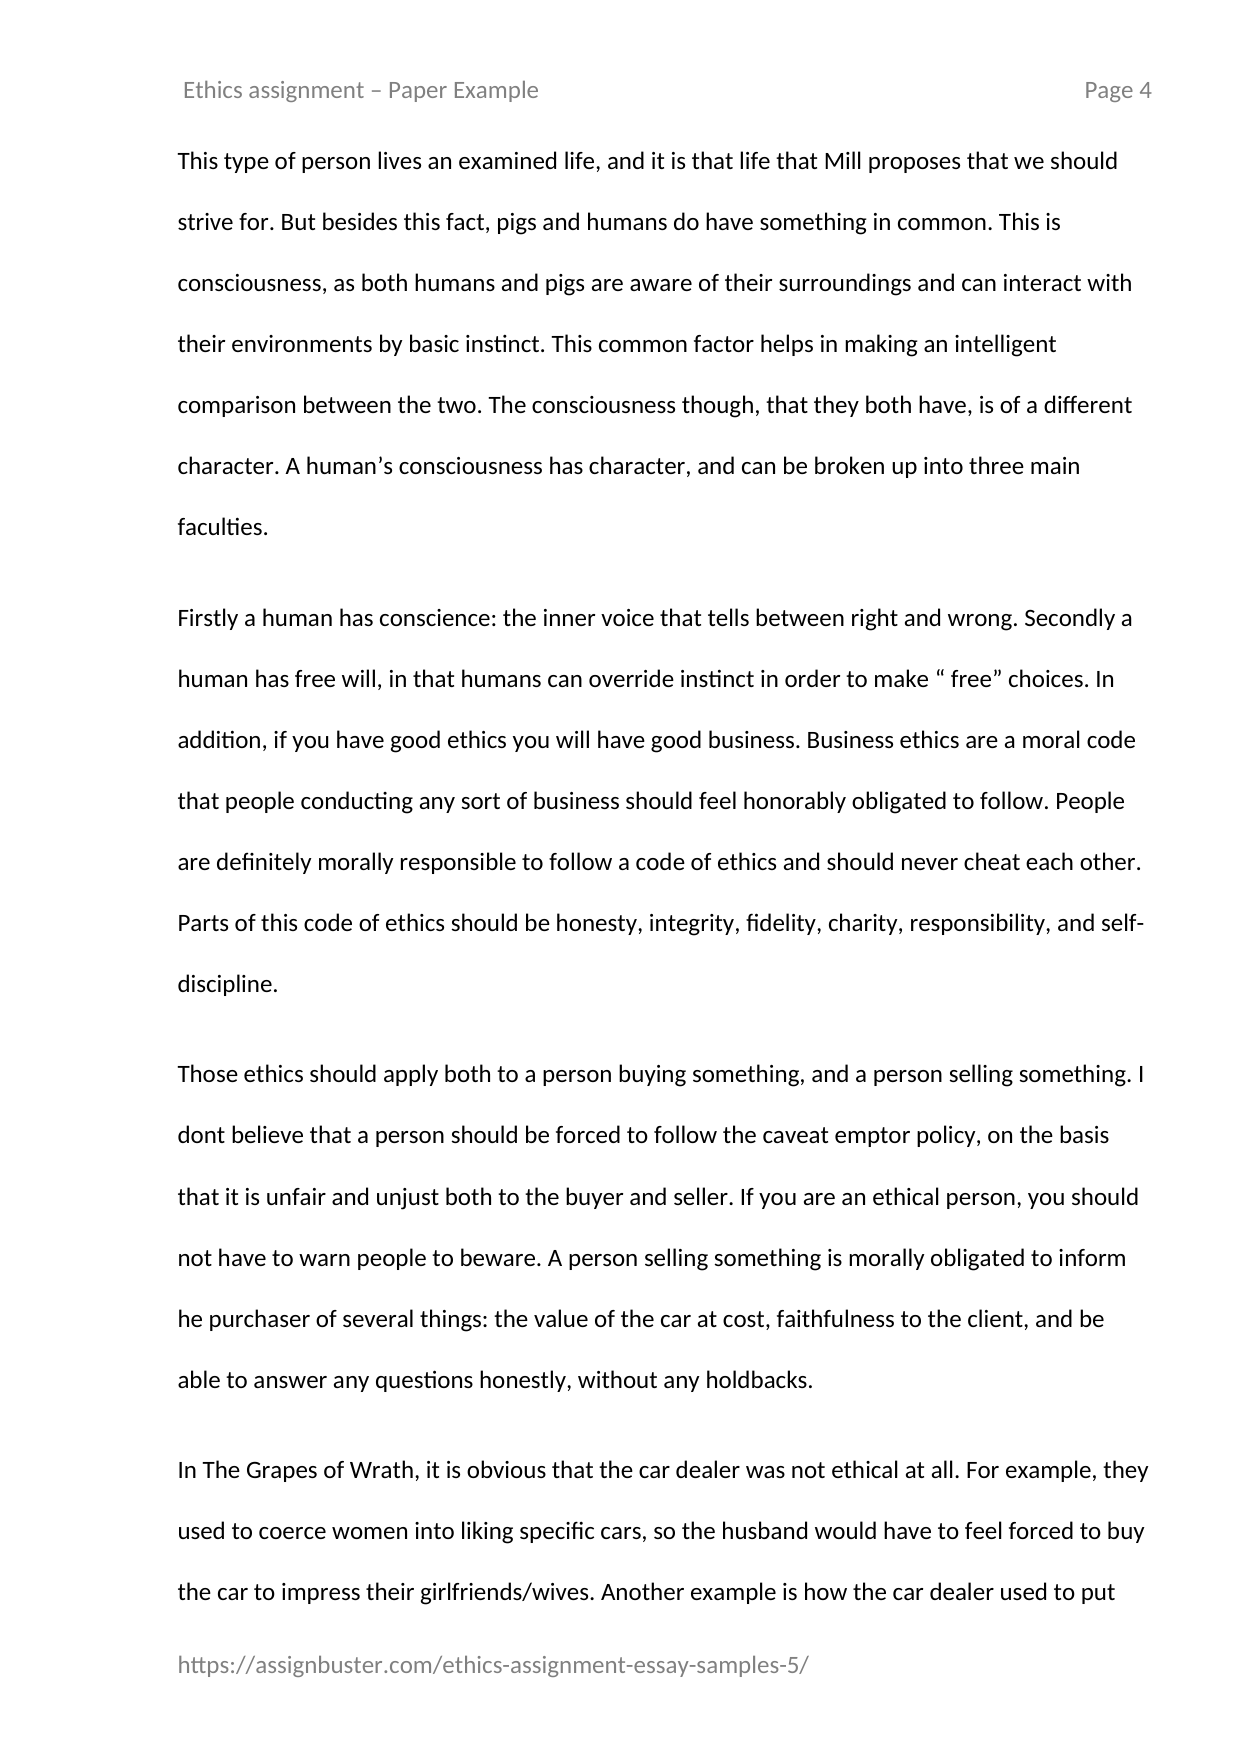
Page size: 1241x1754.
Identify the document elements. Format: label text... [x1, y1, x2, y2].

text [177, 1454, 1152, 1607]
text Those ethics should apply both to a person buying something, and a person selling something. I dont believe that a person should be forced to follow the caveat emptor policy, on the basis that it is unfair and unjust both to the buyer and seller. If you are an ethical person, you should not have to warn people to beware. A person selling something is morally obligated to inform he purchaser of several things: the value of the car at cost, faithfulness to the client, and be able to answer any questions honestly, without any holdbacks. [177, 1058, 1152, 1394]
text This type of person lives an examined life, and it is that life that Mill proposes that we should strive for. But besides this fact, pigs and humans do have something in common. This is consciousness, as both humans and pigs are aware of their surroundings and can interact with their environments by basic instinct. This common factor helps in making an intelligent comparison between the two. The consciousness though, that they both have, is of a different character. A human’s consciousness has character, and can be broken up into three main faculties. [177, 145, 1152, 542]
text Firstly a human has conscience: the inner voice that tells between right and wrong. Secondly a human has free will, in that humans can override instinct in order to make “ free” choices. In addition, if you have good ethics you will have good business. Business ethics are a moral code that people conducting any sort of business should feel honorably obligated to follow. People are definitely morally responsible to follow a code of ethics and should never cheat each other. Parts of this code of ethics should be honesty, integrity, fidelity, charity, responsibility, and self-discipline. [177, 602, 1152, 998]
